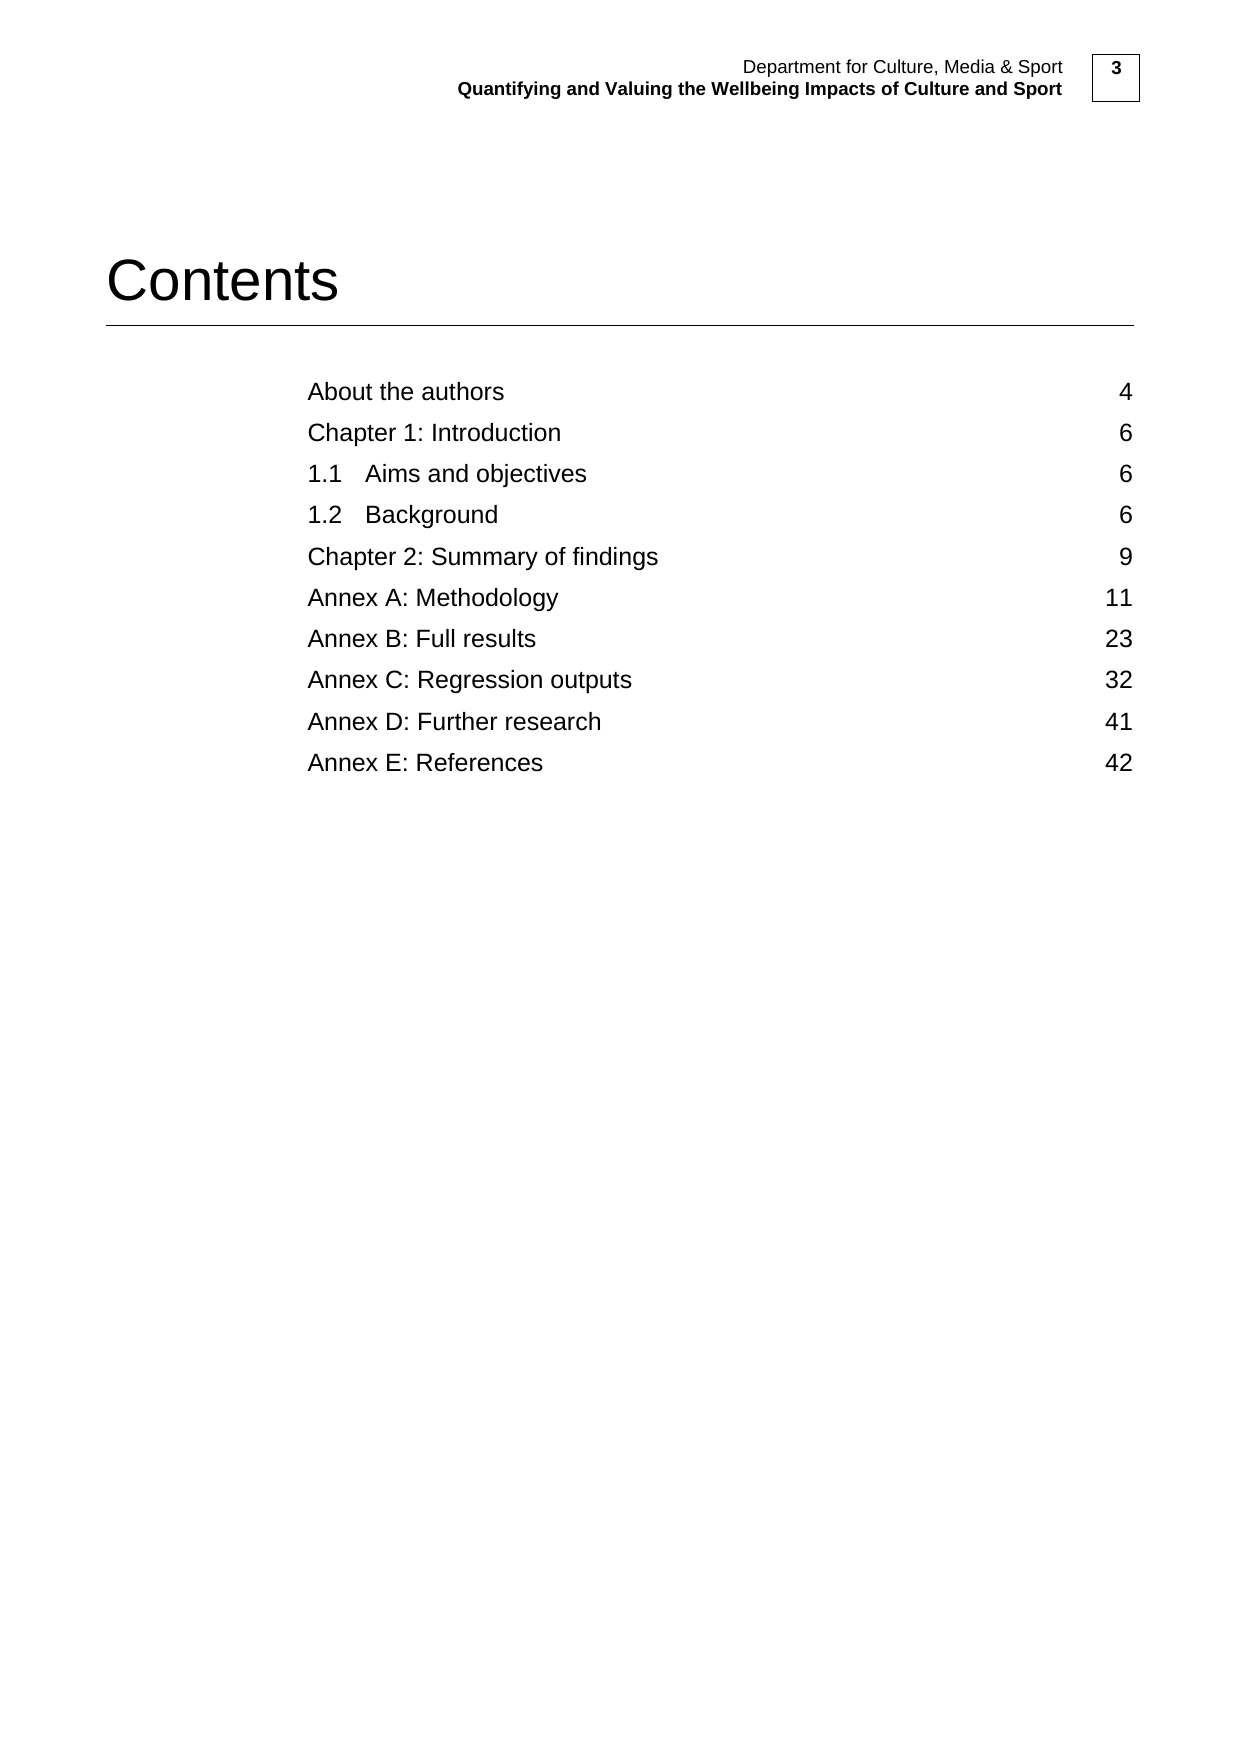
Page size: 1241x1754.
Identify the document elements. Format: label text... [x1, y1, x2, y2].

text Chapter 2: Summary of findings 9 [307, 541, 1134, 570]
text 1.2 Background 6 [307, 500, 1134, 529]
text Annex C: Regression outputs 32 [307, 665, 1134, 694]
text Annex D: Further research 41 [307, 706, 1134, 735]
text Annex E: References 42 [307, 748, 1134, 776]
text Annex A: Methodology 11 [307, 583, 1134, 611]
text Annex B: Full results 23 [307, 624, 1134, 653]
text Chapter 1: Introduction 6 [307, 418, 1134, 446]
text 1.1 Aims and objectives 6 [307, 459, 1134, 488]
subtitle Contents [106, 246, 1134, 325]
text About the authors 4 [307, 376, 1134, 405]
